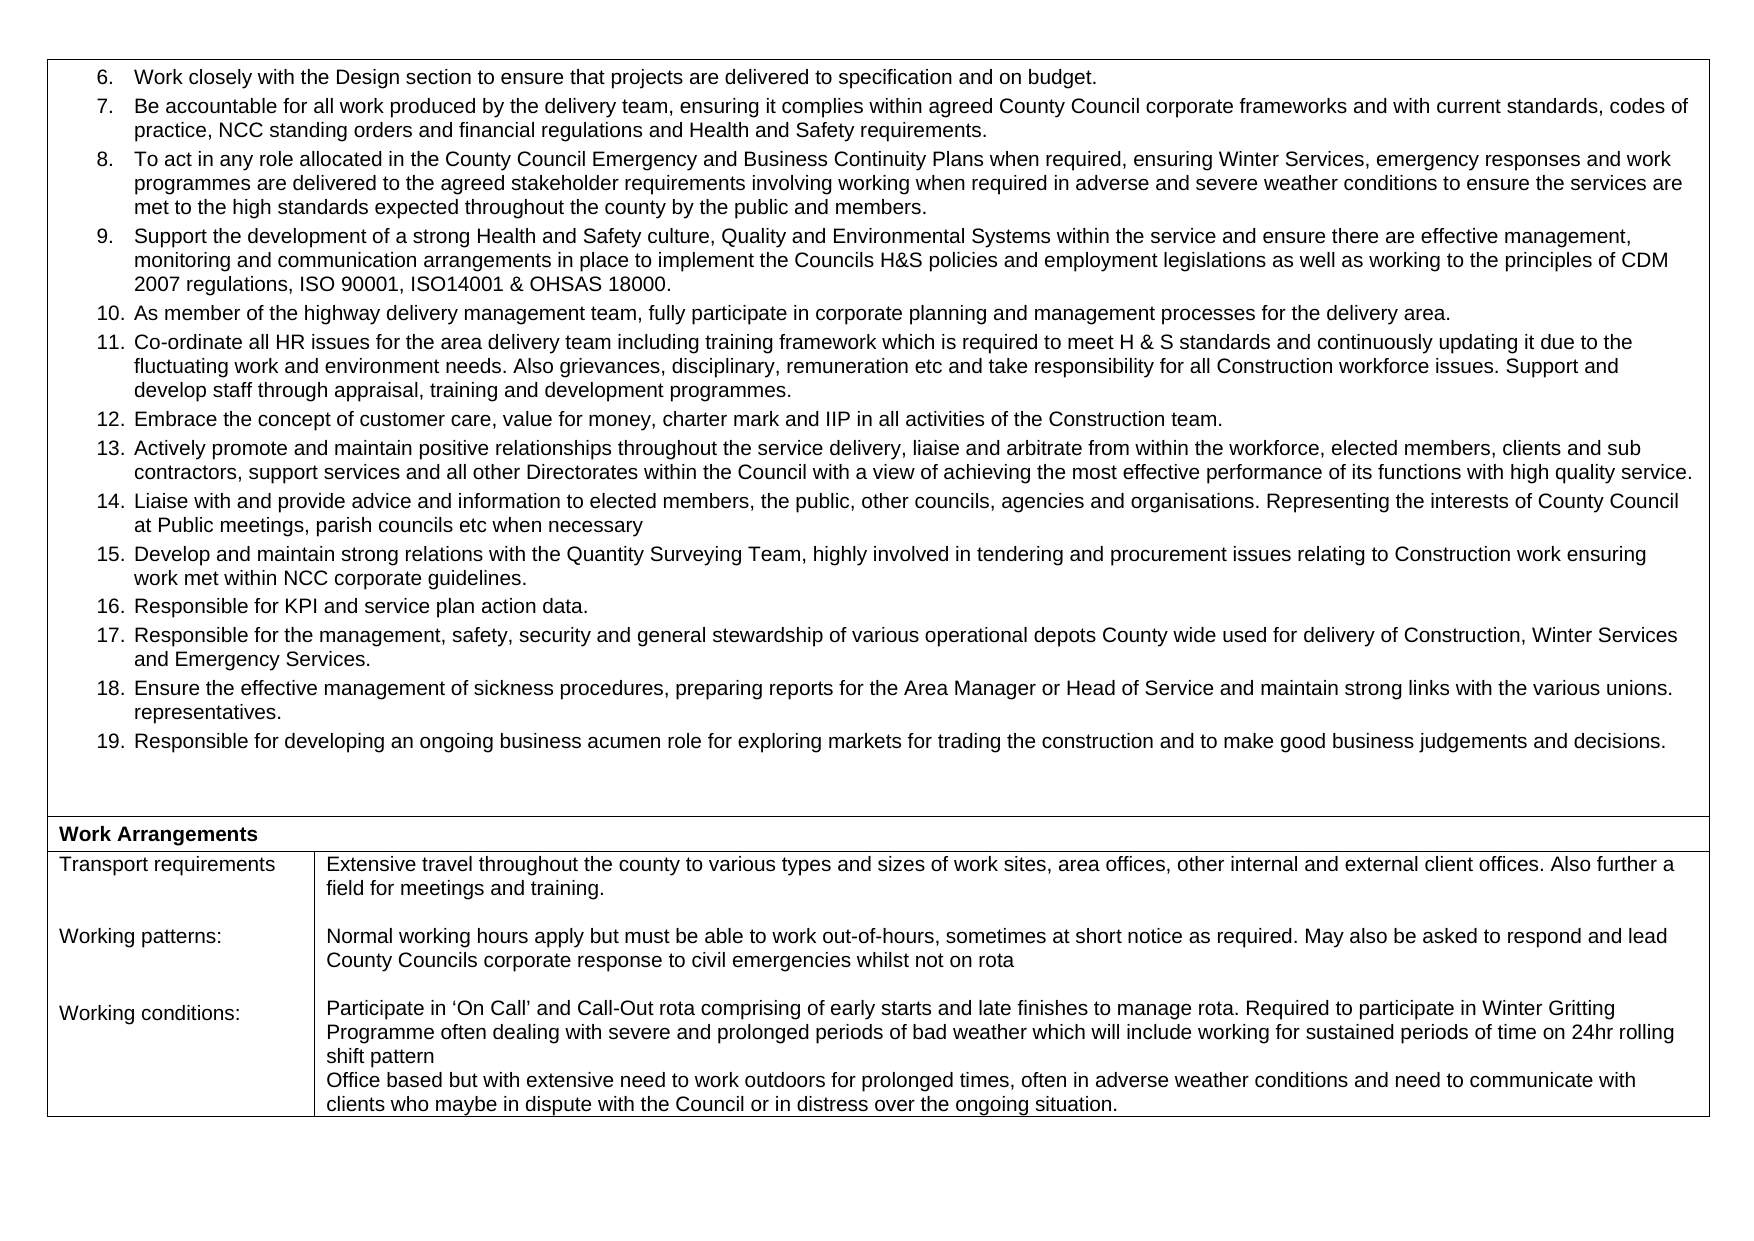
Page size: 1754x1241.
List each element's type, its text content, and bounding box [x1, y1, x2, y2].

table_cell Work Arrangements [48, 817, 1709, 851]
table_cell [48, 60, 1709, 816]
table_cell Transport requirements Working patterns: Working conditions: [48, 852, 314, 1116]
table_cell Extensive travel throughout the county to various types and sizes of work sites, area offices, other internal and external client offices. Also further a field for meetings and training. Normal working hours apply but must be able to work out-of-hours, sometimes at short notice as required. May also be asked to respond and lead County Councils corporate response to civil emergencies whilst not on rota Participate in ‘On Call’ and Call-Out rota comprising of early starts and late finishes to manage rota. Required to participate in Winter Gritting Programme often dealing with severe and prolonged periods of bad weather which will include working for sustained periods of time on 24hr rolling shift pattern Office based but with extensive need to work outdoors for prolonged times, often in adverse weather conditions and need to communicate with clients who maybe in dispute with the Council or in distress over the ongoing situation. [315, 852, 1709, 1116]
